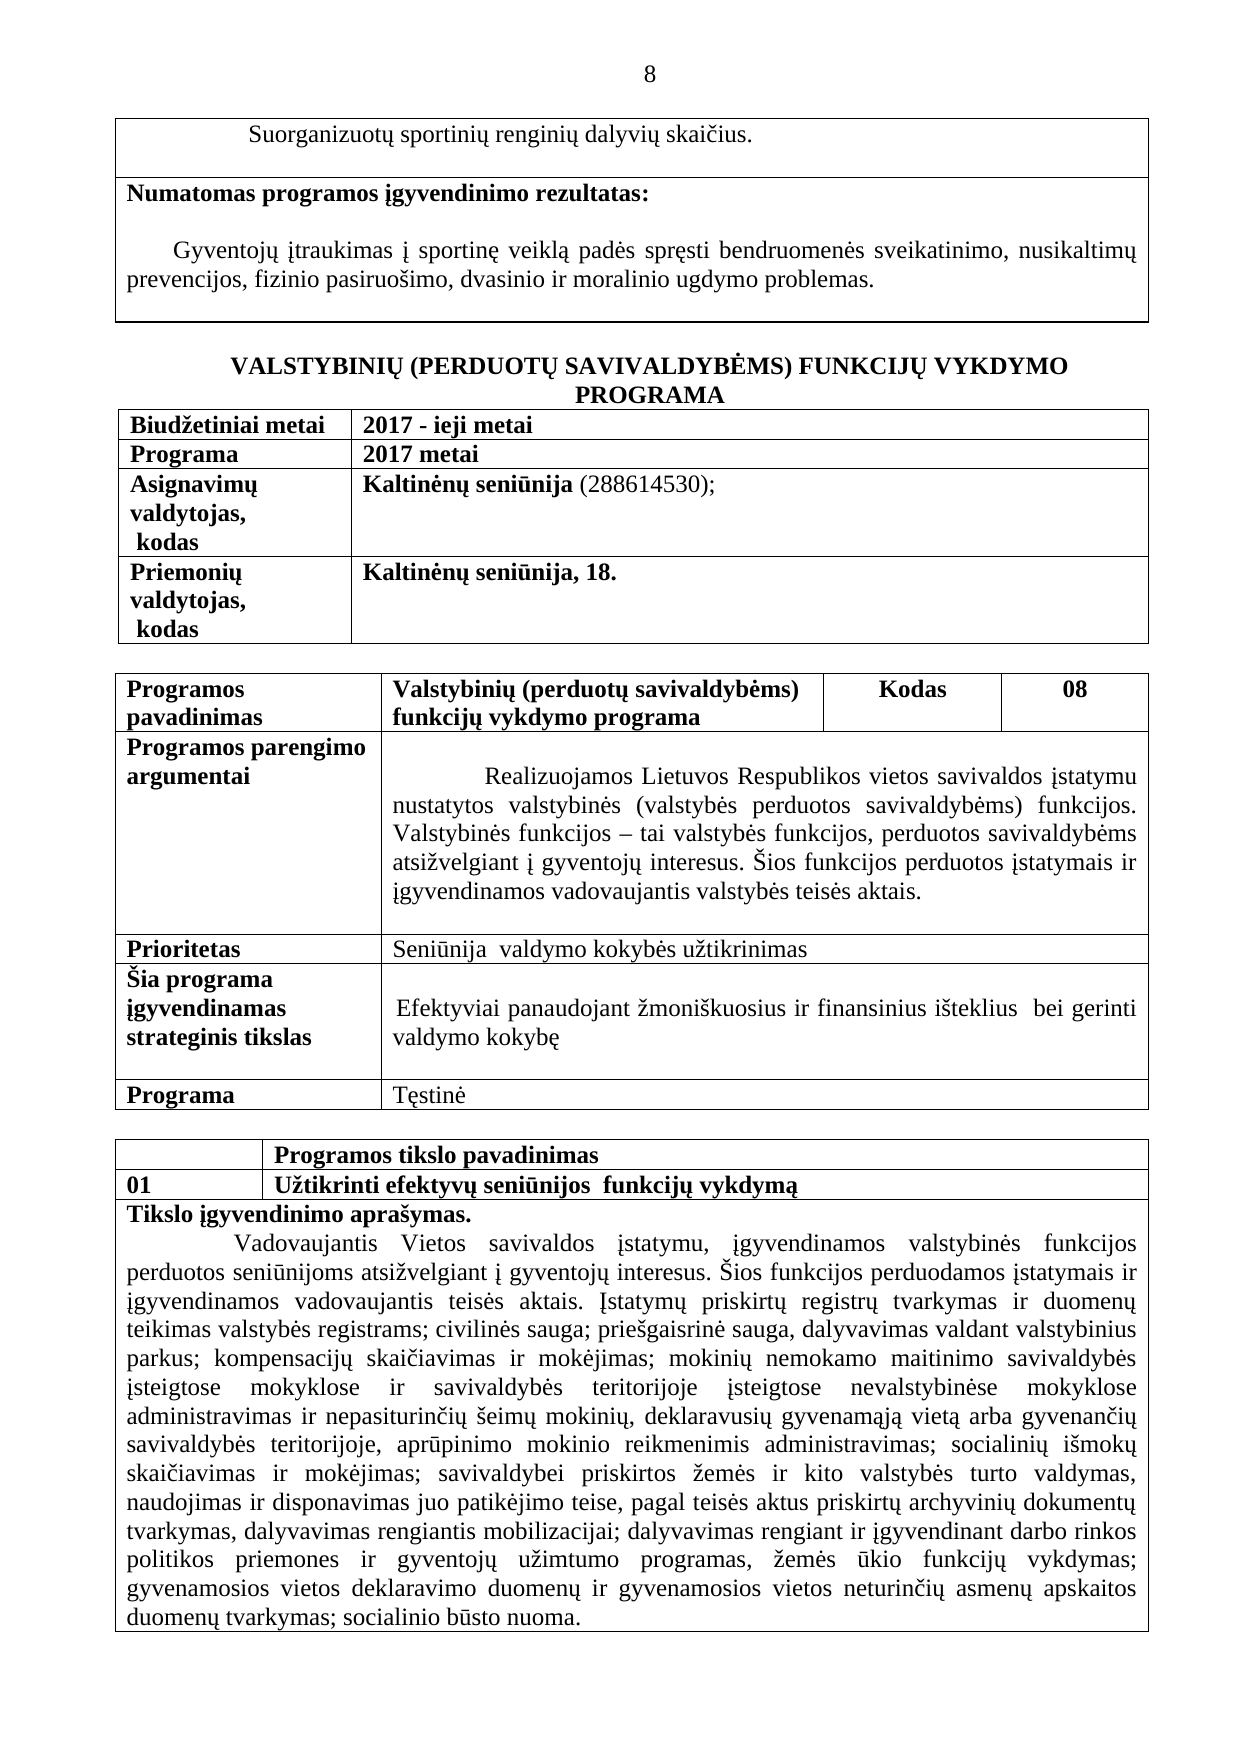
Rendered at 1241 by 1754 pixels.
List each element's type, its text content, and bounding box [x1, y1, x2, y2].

table_cell Asignavimų valdytojas, kodas [119, 469, 351, 556]
table_cell Realizuojamos Lietuvos Respublikos vietos savivaldos įstatymu nustatytos valstybinės (valstybės perduotos savivaldybėms) funkcijos. Valstybinės funkcijos – tai valstybės funkcijos, perduotos savivaldybėms atsižvelgiant į gyventojų interesus. Šios funkcijos perduotos įstatymais ir įgyvendinamos vadovaujantis valstybės teisės aktais. [382, 732, 1148, 933]
table_cell Seniūnija valdymo kokybės užtikrinimas [382, 935, 1148, 963]
table_cell 01 [116, 1170, 262, 1198]
table_header Valstybinių (perduotų savivaldybėms) funkcijų vykdymo programa [382, 674, 823, 731]
text PROGRAMA [118, 380, 1181, 409]
table_cell Programos parengimo argumentai [116, 732, 381, 933]
table_cell Kaltinėnų seniūnija (288614530); [352, 469, 1148, 556]
table_cell Užtikrinti efektyvų seniūnijos funkcijų vykdymą [263, 1170, 1148, 1198]
table_header Biudžetiniai metai [119, 410, 351, 438]
table_cell Tęstinė [382, 1080, 1148, 1109]
table_header Programos pavadinimas [116, 674, 381, 731]
table_header [116, 1140, 262, 1169]
table_cell Kaltinėnų seniūnija, 18. [352, 557, 1148, 643]
table_cell Programa [116, 1080, 381, 1109]
table_header 2017 - ieji metai [352, 410, 1148, 438]
table_header Programos tikslo pavadinimas [263, 1140, 1148, 1169]
table_cell Šia programa įgyvendinamas strateginis tikslas [116, 964, 381, 1079]
table_cell Efektyviai panaudojant žmoniškuosius ir finansinius išteklius bei gerinti valdymo kokybę [382, 964, 1148, 1079]
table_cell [116, 1200, 1148, 1631]
table_header Kodas [824, 674, 1001, 731]
table_cell Priemonių valdytojas, kodas [119, 557, 351, 643]
table_header 08 [1002, 674, 1148, 731]
table_cell Programa [119, 440, 351, 468]
table_cell 2017 metai [352, 440, 1148, 468]
table_cell Prioritetas [116, 935, 381, 963]
text VALSTYBINIŲ (PERDUOTŲ SAVIVALDYBĖMS) FUNKCIJŲ VYKDYMO [118, 351, 1181, 380]
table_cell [116, 119, 1148, 177]
table_cell Numatomas programos įgyvendinimo rezultatas: Gyventojų įtraukimas į sportinę veiklą padės spręsti bendruomenės sveikatinimo, nusikaltimų prevencijos, fizinio pasiruošimo, dvasinio ir moralinio ugdymo problemas. [116, 178, 1148, 321]
